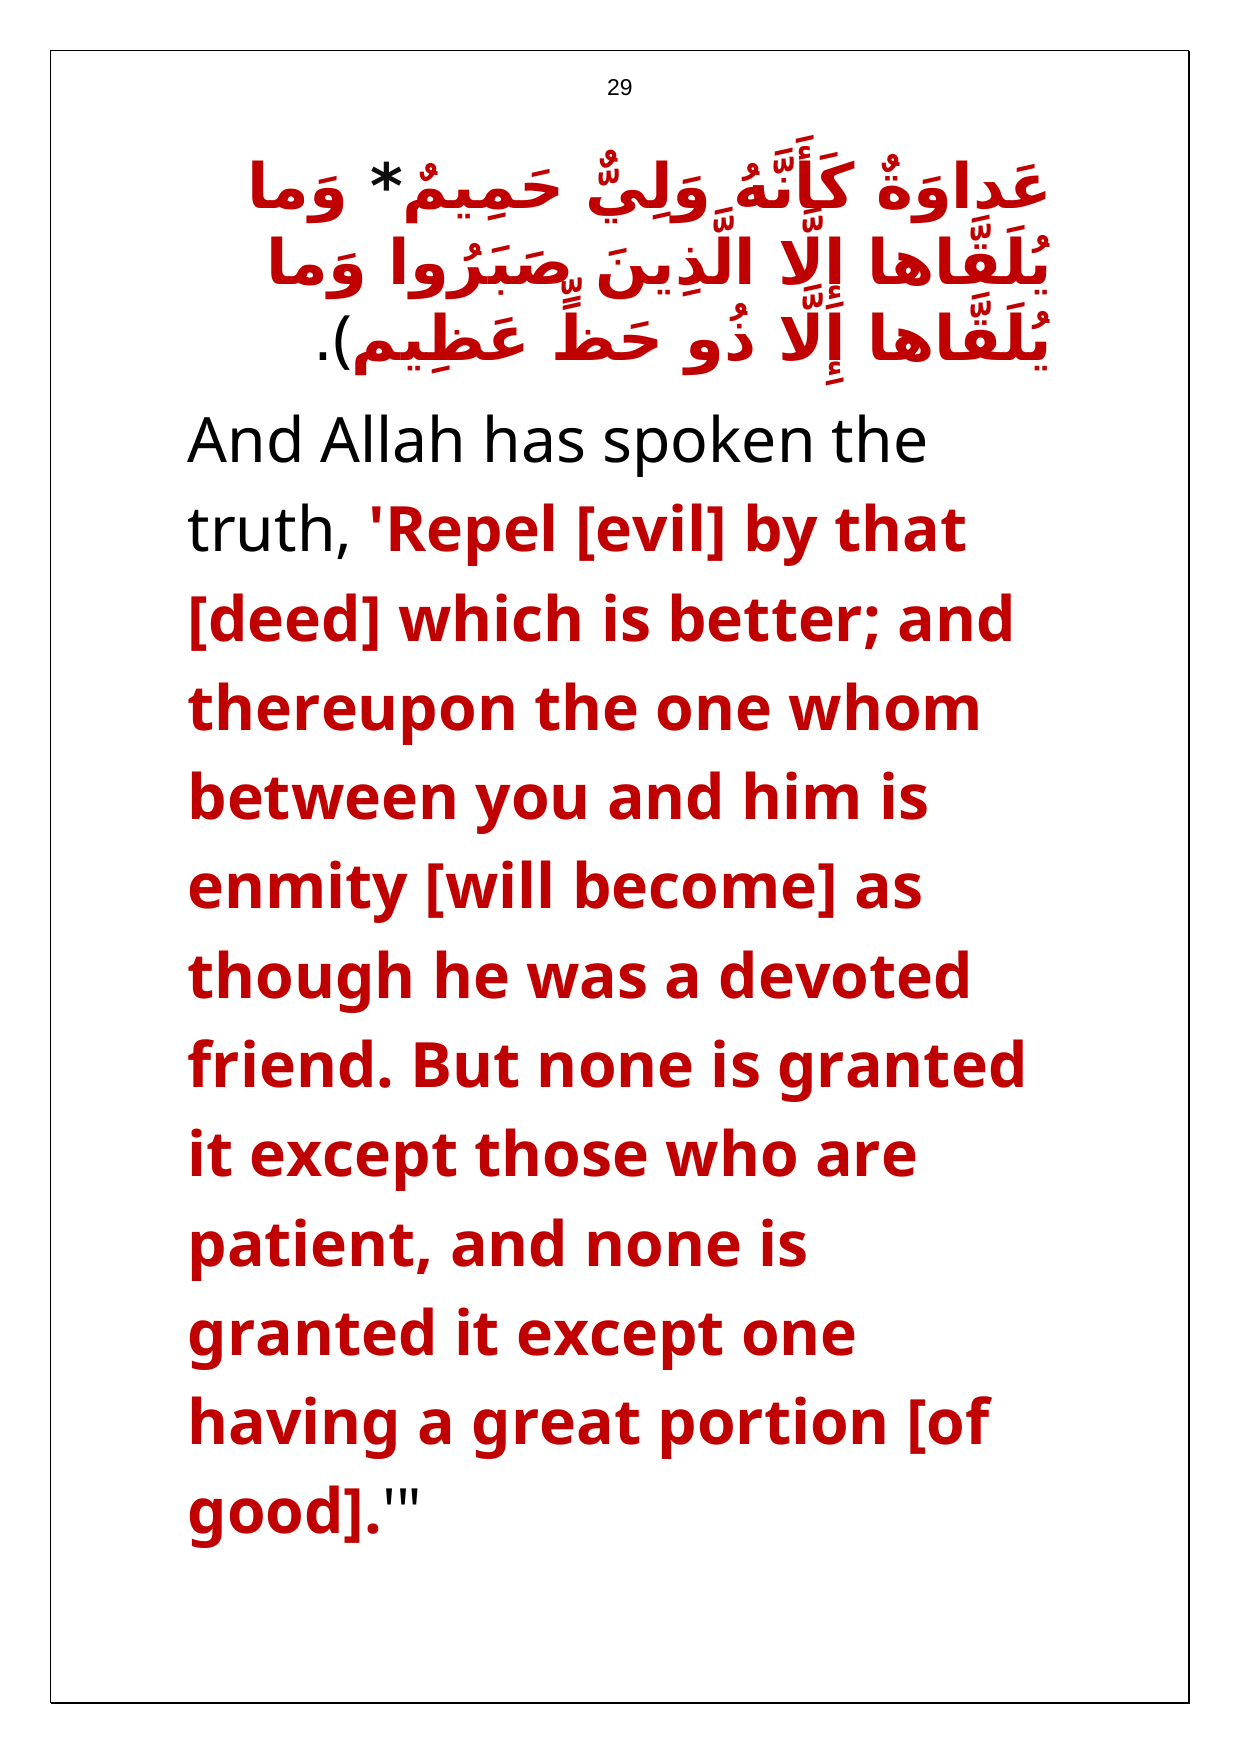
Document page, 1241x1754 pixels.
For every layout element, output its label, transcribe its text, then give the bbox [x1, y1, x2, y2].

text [187, 150, 1052, 376]
text And Allah has spoken the truth, 'Repel [evil] by that [deed] which is better; and thereupon the one whom between you and him is enmity [will become] as though he was a devoted friend. But none is granted it except those who are patient, and none is granted it except one having a great portion [of good].'" [187, 396, 1052, 1552]
